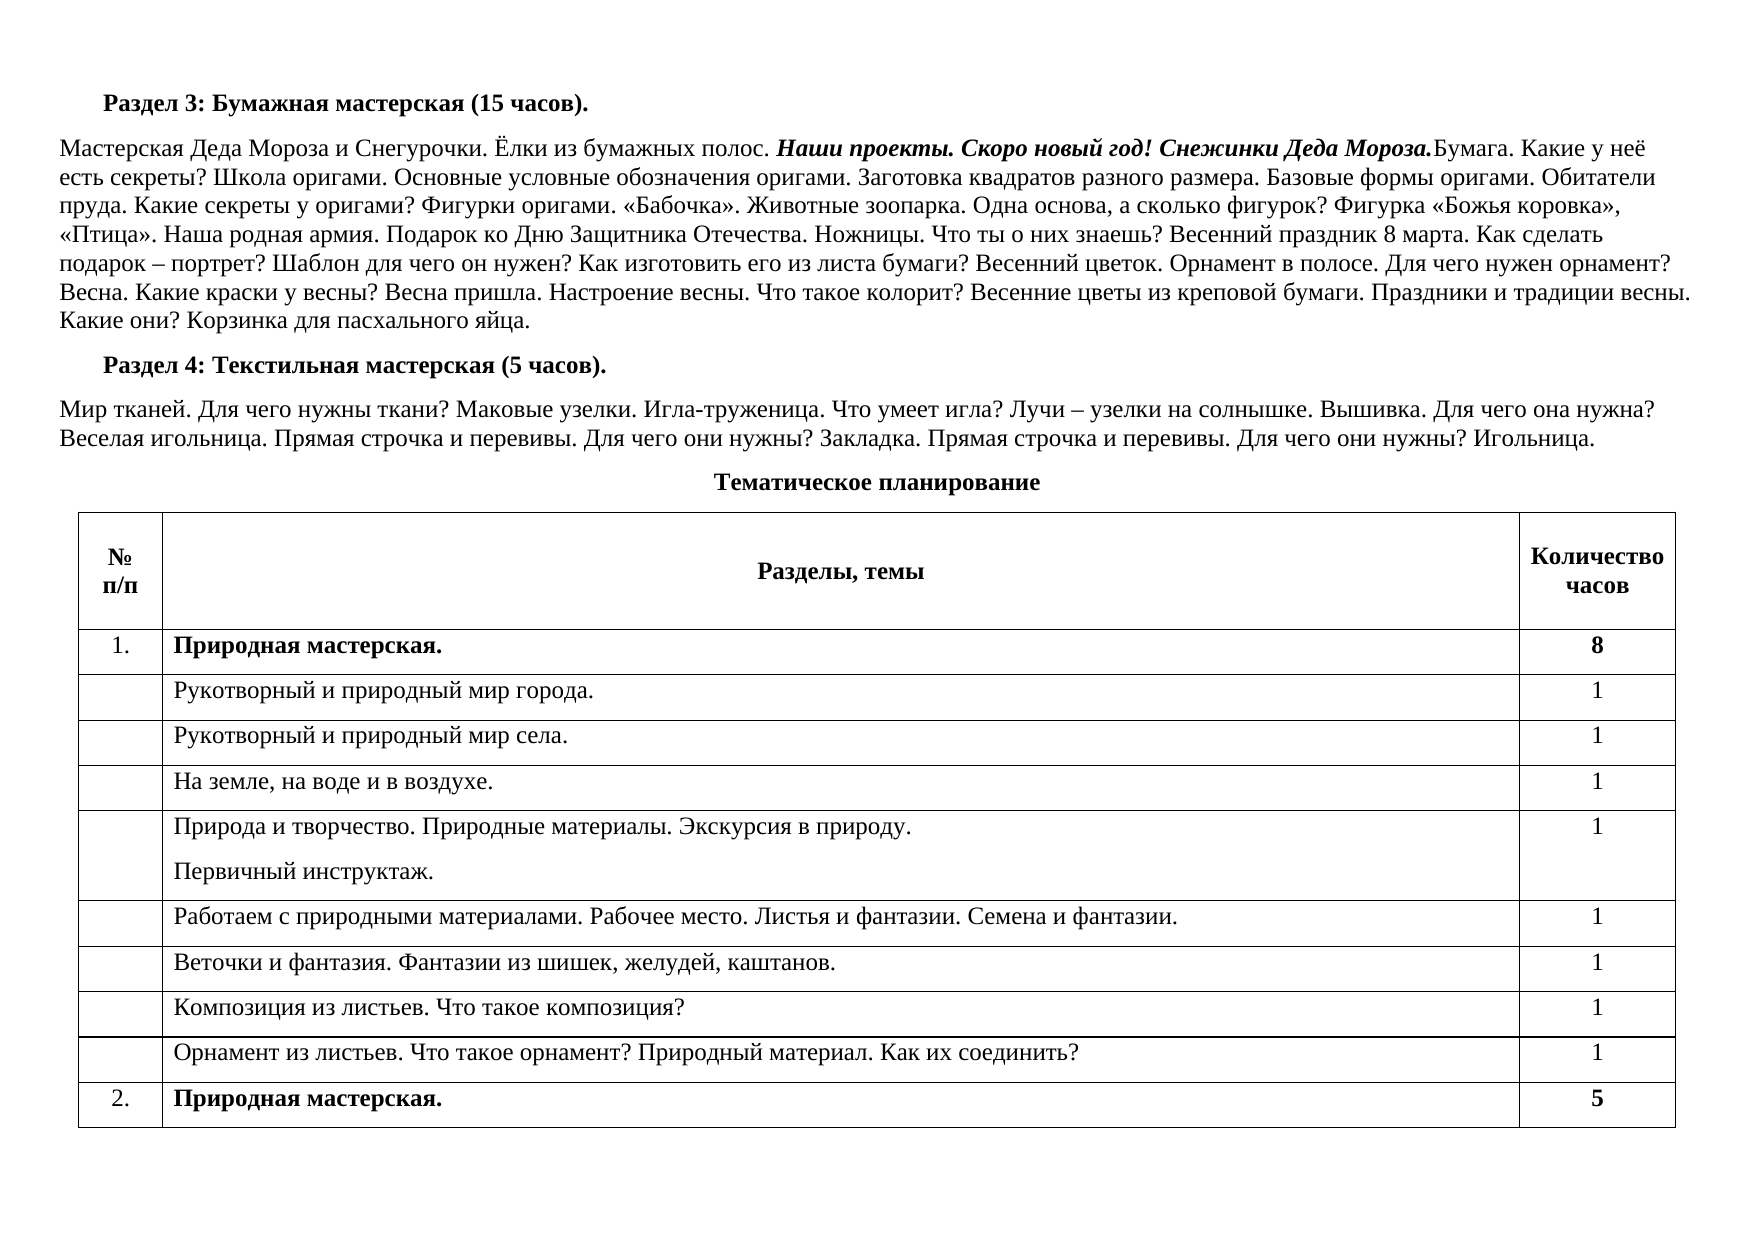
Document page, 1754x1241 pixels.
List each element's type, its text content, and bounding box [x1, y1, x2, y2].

table_cell [79, 811, 162, 900]
table_cell [79, 992, 162, 1036]
table_cell [79, 1038, 162, 1082]
table_cell Орнамент из листьев. Что такое орнамент? Природный материал. Как их соединить? [163, 1038, 1519, 1082]
table_cell 1 [1520, 1038, 1675, 1082]
table_cell 5 [1520, 1083, 1675, 1127]
table_cell [79, 721, 162, 765]
table_header № п/п [79, 513, 162, 629]
table_cell 1 [1520, 901, 1675, 946]
table_cell 1 [1520, 811, 1675, 900]
text Мир тканей. Для чего нужны ткани? Маковые узелки. Игла-труженица. Что умеет игла? Лучи – узелки на солнышке. Вышивка. Для чего она нужна? Веселая игольница. Прямая строчка и перевивы. Для чего они нужны? Закладка. Прямая строчка и перевивы. Для чего они нужны? Игольница. [59, 394, 1695, 452]
table_cell Природная мастерская. [163, 1083, 1519, 1127]
table_cell Веточки и фантазия. Фантазии из шишек, желудей, каштанов. [163, 947, 1519, 991]
table_cell 1 [1520, 947, 1675, 991]
table_cell Рукотворный и природный мир города. [163, 675, 1519, 719]
table_cell Работаем с природными материалами. Рабочее место. Листья и фантазии. Семена и фантазии. [163, 901, 1519, 946]
table_cell 1 [1520, 766, 1675, 810]
table_cell Природная мастерская. [163, 630, 1519, 674]
table_header Разделы, темы [163, 513, 1519, 629]
table_cell 1 [1520, 992, 1675, 1036]
table_cell [1520, 599, 1675, 629]
text Мастерская Деда Мороза и Снегурочки. Ёлки из бумажных полос. Наши проекты. Скоро новый год! Снежинки Деда Мороза.Бумага. Какие у неё есть секреты? Школа оригами. Основные условные обозначения оригами. Заготовка квадратов разного размера. Базовые формы оригами. Обитатели пруда. Какие секреты у оригами? Фигурки оригами. «Бабочка». Животные зоопарка. Одна основа, а сколько фигурок? Фигурка «Божья коровка», «Птица». Наша родная армия. Подарок ко Дню Защитника Отечества. Ножницы. Что ты о них знаешь? Весенний праздник 8 марта. Как сделать подарок – портрет? Шаблон для чего он нужен? Как изготовить его из листа бумаги? Весенний цветок. Орнамент в полосе. Для чего нужен орнамент? Весна. Какие краски у весны? Весна пришла. Настроение весны. Что такое колорит? Весенние цветы из креповой бумаги. Праздники и традиции весны. Какие они? Корзинка для пасхального яйца. [59, 133, 1695, 334]
table_cell [79, 766, 162, 810]
table_cell 1 [1520, 721, 1675, 765]
table_cell 1 [1520, 675, 1675, 719]
table_header Количество часов [1520, 513, 1675, 599]
table_cell 2. [79, 1083, 162, 1127]
table_cell 1. [79, 630, 162, 674]
text Тематическое планирование [59, 467, 1695, 496]
text Раздел 3: Бумажная мастерская (15 часов). [59, 88, 1695, 117]
table_cell [79, 675, 162, 719]
table_cell Композиция из листьев. Что такое композиция? [163, 992, 1519, 1036]
text Раздел 4: Текстильная мастерская (5 часов). [59, 350, 1695, 378]
table_cell [79, 947, 162, 991]
table_cell На земле, на воде и в воздухе. [163, 766, 1519, 810]
table_cell Рукотворный и природный мир села. [163, 721, 1519, 765]
table_cell 8 [1520, 630, 1675, 674]
table_cell Природа и творчество. Природные материалы. Экскурсия в природу. Первичный инструктаж. [163, 811, 1519, 900]
table_cell [79, 901, 162, 946]
